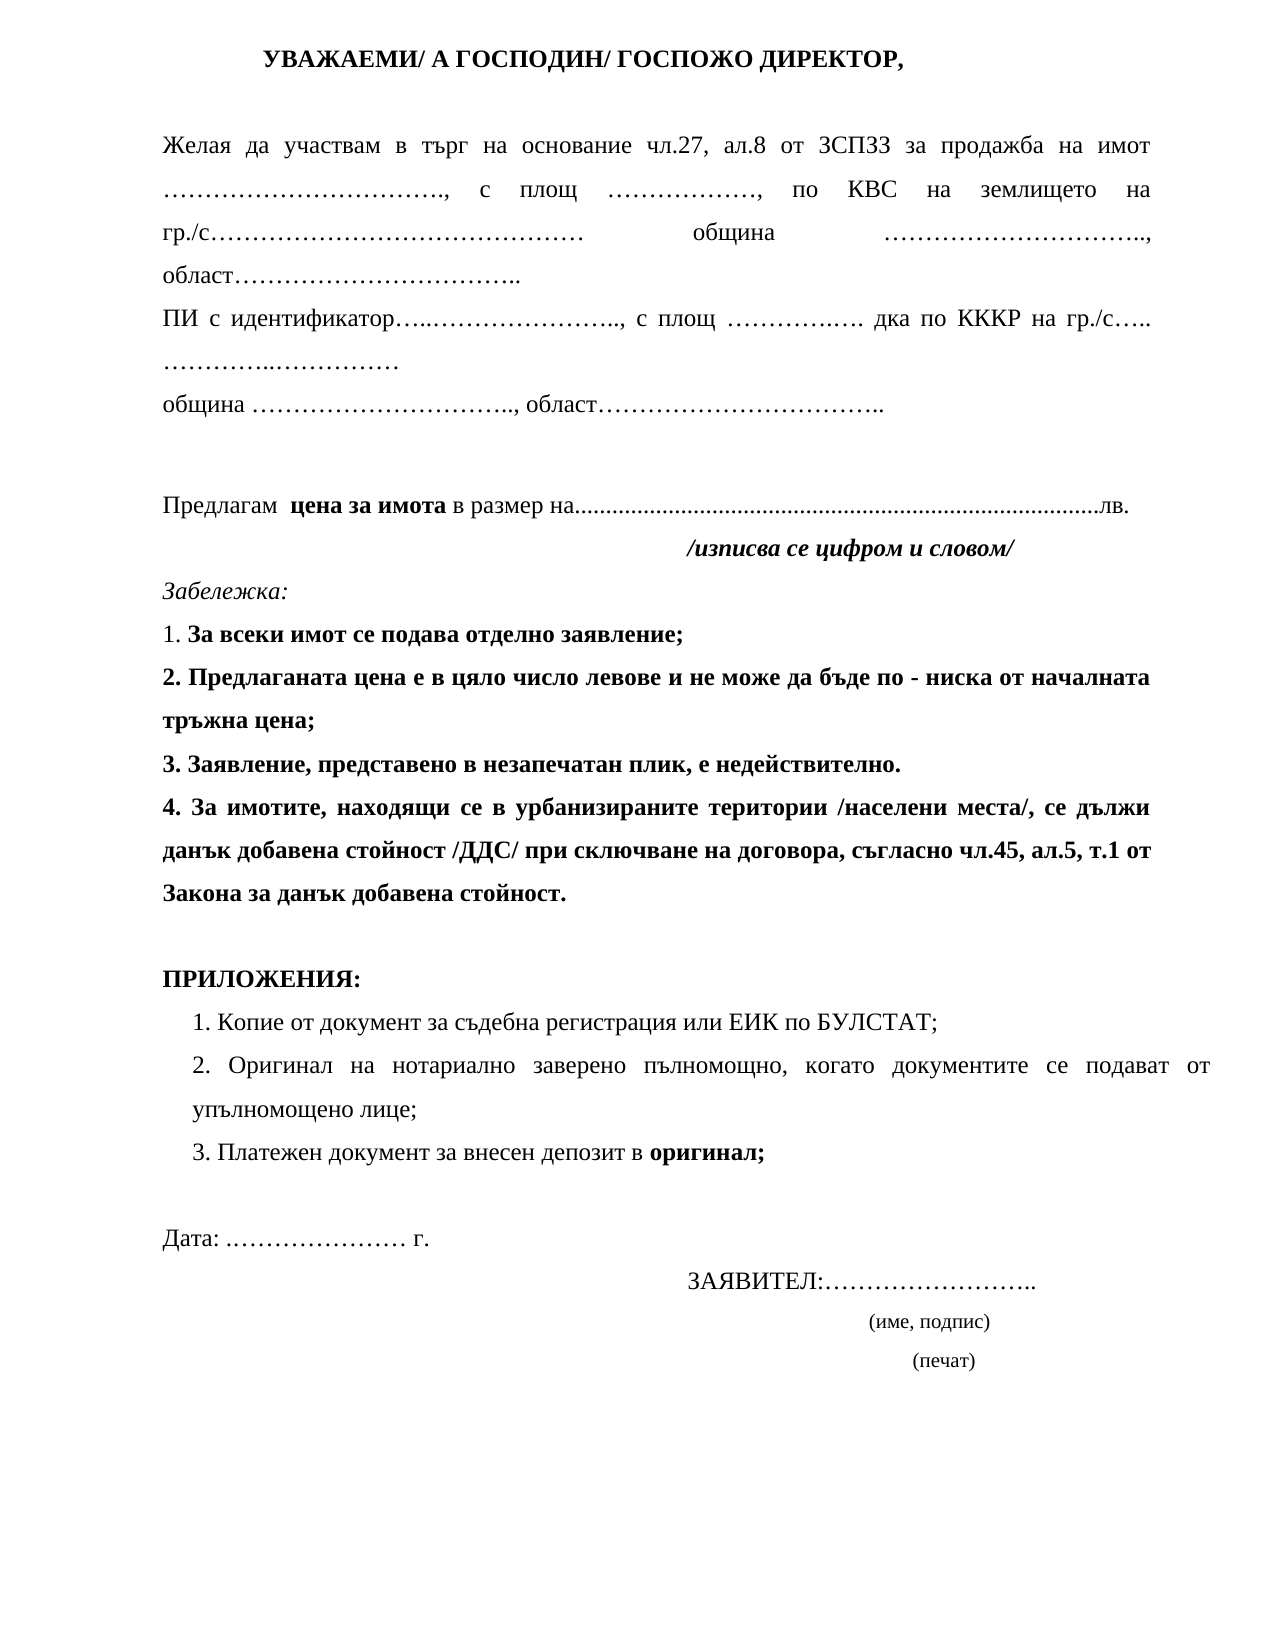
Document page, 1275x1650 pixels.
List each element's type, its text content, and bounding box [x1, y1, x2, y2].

text 2. Предлаганата цена е в цяло число левове и не може да бъде по - ниска от началната тръжна цена; [162, 662, 1152, 734]
text Забележка: [162, 576, 1152, 605]
text ЗАЯВИТЕЛ:…………………….. [162, 1266, 1236, 1295]
text 3. Платежен документ за внесен депозит в оригинал; [192, 1137, 1211, 1166]
text /изписва се цифром и словом/ [162, 533, 1152, 562]
text 1. За всеки имот се подава отделно заявление; [162, 619, 1152, 648]
text 2. Оригинал на нотариално заверено пълномощно, когато документите се подават от упълномощено лице; [192, 1051, 1211, 1122]
text (печат) [162, 1348, 1236, 1372]
text 1. Копие от документ за съдебна регистрация или ЕИК по БУЛСТАТ; [192, 1007, 1211, 1036]
text ПРИЛОЖЕНИЯ: [162, 964, 1211, 993]
text Желая да участвам в търг на основание чл.27, ал.8 от ЗСПЗЗ за продажба на имот ……………………………., с площ ………………, по КВС на землището на гр./с……………………………………… община ………………………….., област…………………………….. [162, 131, 1152, 289]
text Предлагам цена за имота в размер на....................................................................................лв. [162, 490, 1152, 519]
text (име, подпис) [162, 1309, 1236, 1333]
text 3. Заявление, представено в незапечатан плик, е недействително. [162, 749, 1152, 777]
text 4. За имотите, находящи се в урбанизираните територии /населени места/, се дължи данък добавена стойност /ДДС/ при сключване на договора, съгласно чл.45, ал.5, т.1 от Закона за данък добавена стойност. [162, 792, 1152, 907]
text Дата: .………………… г. [162, 1223, 1236, 1252]
text УВАЖАЕМИ/ А ГОСПОДИН/ ГОСПОЖО ДИРЕКТОР, [162, 44, 1271, 73]
text община ………………………….., област…………………………….. [162, 389, 1152, 418]
text ПИ с идентификатор…..………………….., с площ ………….…. дка по КККР на гр./с…..…………..…………… [162, 303, 1152, 375]
